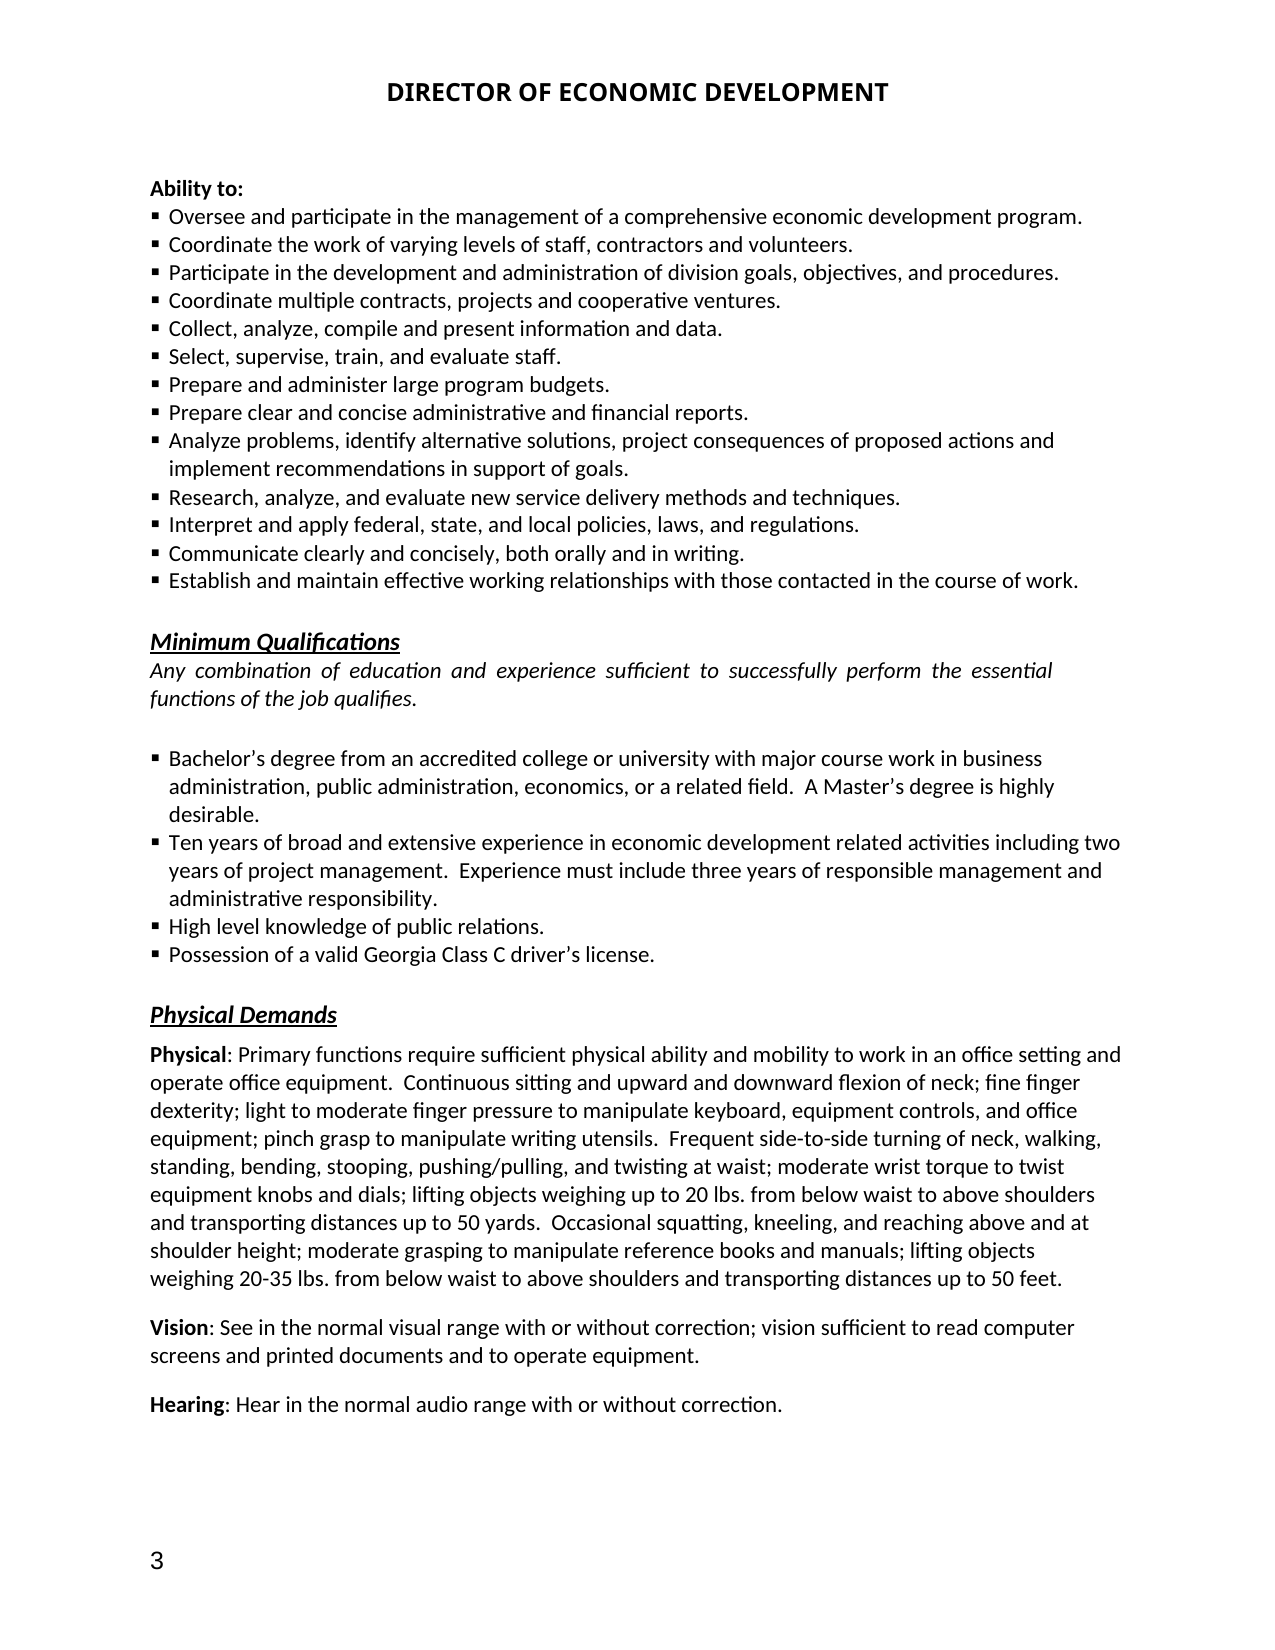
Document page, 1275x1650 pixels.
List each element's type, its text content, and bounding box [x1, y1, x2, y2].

text Prepare and administer large program budgets. [150, 371, 1125, 398]
text Possession of a valid Georgia Class C driver’s license. [150, 940, 1125, 968]
text Physical Demands [150, 999, 1056, 1030]
text Communicate clearly and concisely, both orally and in writing. [150, 539, 1125, 567]
text Participate in the development and administration of division goals, objectives, and procedures. [150, 258, 1125, 286]
text Coordinate the work of varying levels of staff, contractors and volunteers. [150, 230, 1125, 258]
text Select, supervise, train, and evaluate staff. [150, 342, 1125, 371]
text Any combination of education and experience sufficient to successfully perform the essential functions of the job qualifies. [150, 656, 1056, 712]
text Research, analyze, and evaluate new service delivery methods and techniques. [150, 483, 1125, 511]
text Ability to: [150, 174, 1056, 202]
text Oversee and participate in the management of a comprehensive economic development program. [150, 202, 1125, 230]
text Physical: Primary functions require sufficient physical ability and mobility to work in an office setting and operate office equipment. Continuous sitting and upward and downward flexion of neck; fine finger dexterity; light to moderate finger pressure to manipulate keyboard, equipment controls, and office equipment; pinch grasp to manipulate writing utensils. Frequent side-to-side turning of neck, walking, standing, bending, stooping, pushing/pulling, and twisting at waist; moderate wrist torque to twist equipment knobs and dials; lifting objects weighing up to 20 lbs. from below waist to above shoulders and transporting distances up to 50 yards. Occasional squatting, kneeling, and reaching above and at shoulder height; moderate grasping to manipulate reference books and manuals; lifting objects weighing 20-35 lbs. from below waist to above shoulders and transporting distances up to 50 feet. [150, 1040, 1125, 1292]
text High level knowledge of public relations. [150, 912, 1125, 940]
text Hearing: Hear in the normal audio range with or without correction. [150, 1390, 1125, 1418]
text Prepare clear and concise administrative and financial reports. [150, 398, 1125, 427]
text Minimum Qualifications [150, 626, 1056, 656]
text Ten years of broad and extensive experience in economic development related activities including two years of project management. Experience must include three years of responsible management and administrative responsibility. [150, 828, 1125, 912]
text Bachelor’s degree from an accredited college or university with major course work in business administration, public administration, economics, or a related field. A Master’s degree is highly desirable. [150, 744, 1125, 828]
text Collect, analyze, compile and present information and data. [150, 314, 1125, 342]
text Interpret and apply federal, state, and local policies, laws, and regulations. [150, 511, 1125, 539]
text Establish and maintain effective working relationships with those contacted in the course of work. [150, 567, 1125, 595]
text Analyze problems, identify alternative solutions, project consequences of proposed actions and implement recommendations in support of goals. [150, 427, 1125, 483]
text Coordinate multiple contracts, projects and cooperative ventures. [150, 286, 1125, 314]
text Vision: See in the normal visual range with or without correction; vision sufficient to read computer screens and printed documents and to operate equipment. [150, 1313, 1125, 1369]
